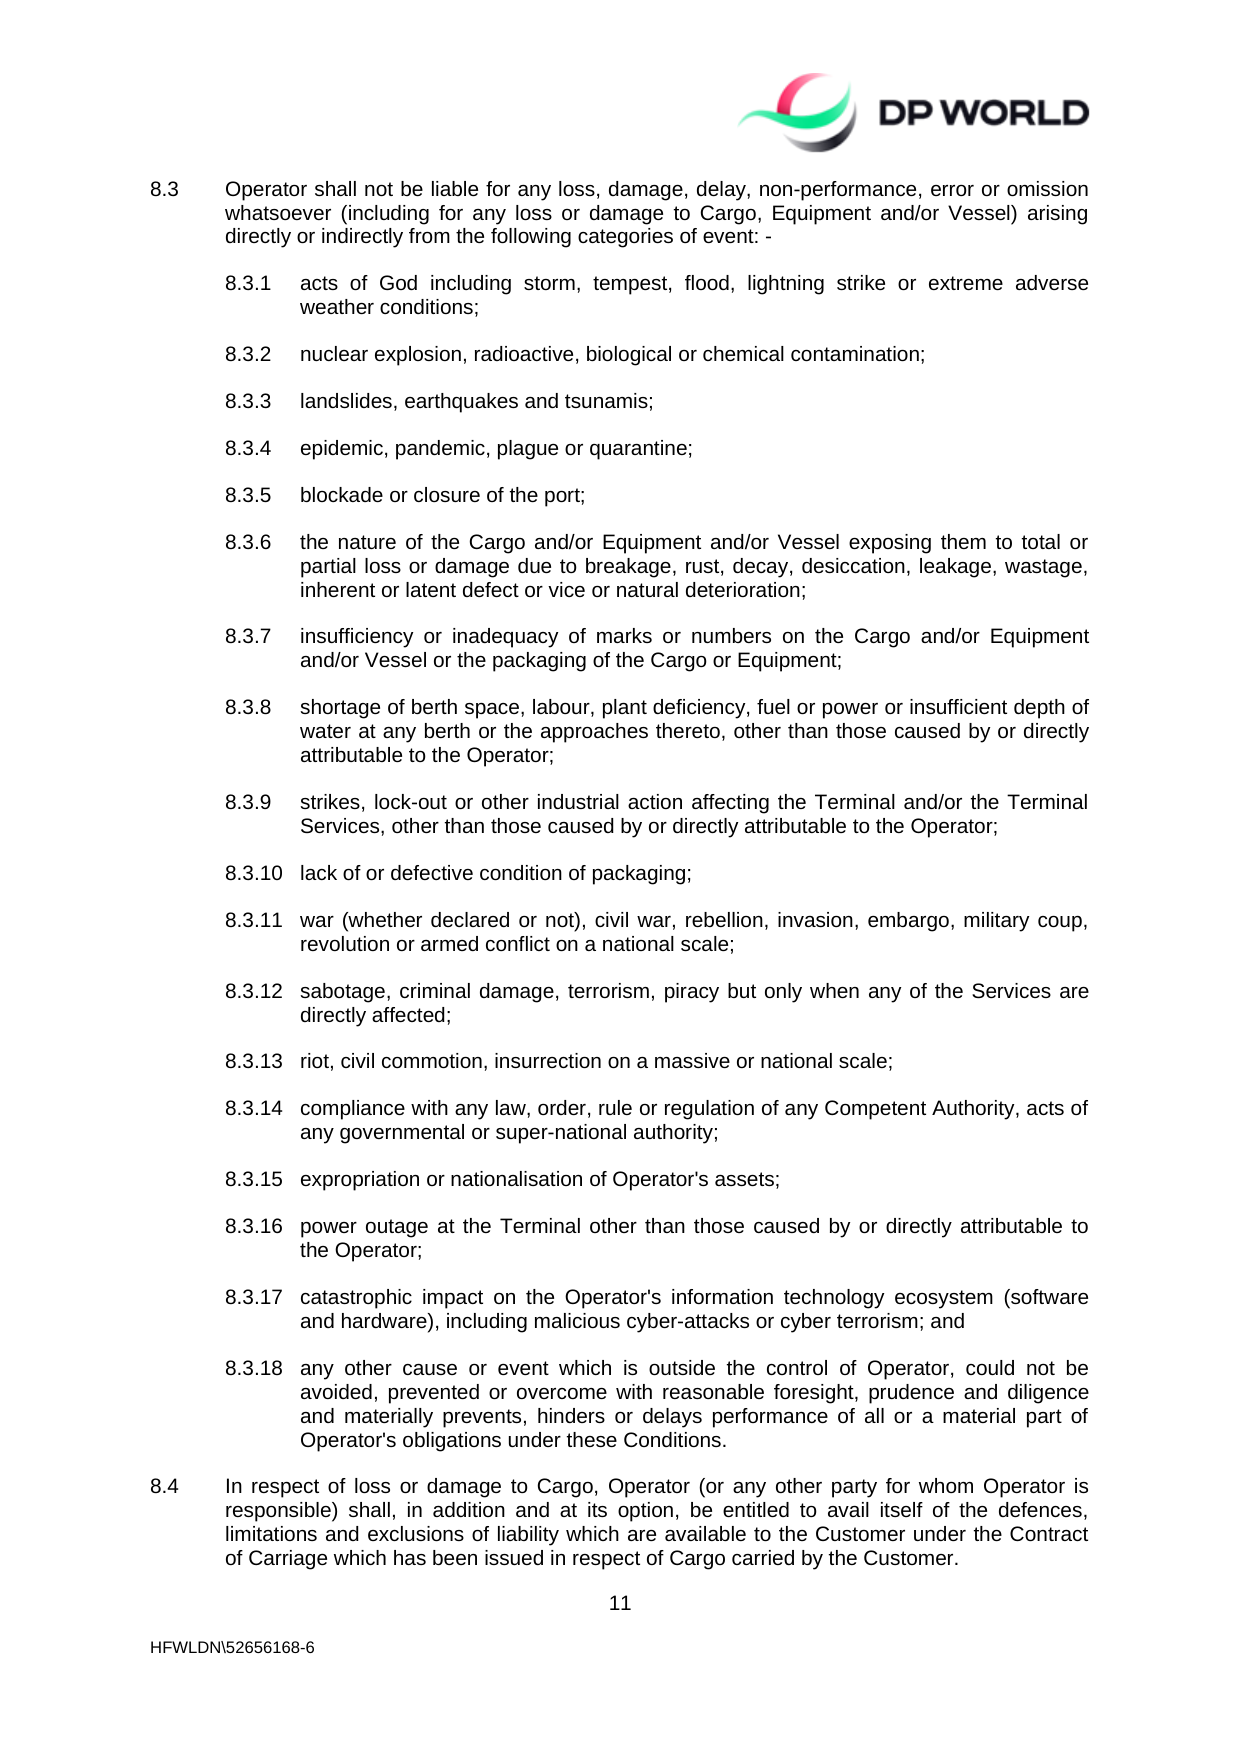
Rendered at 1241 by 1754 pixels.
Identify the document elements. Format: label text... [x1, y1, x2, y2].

text acts of God including storm, tempest, flood, lightning strike or extreme adverse weather conditions; [225, 271, 1090, 319]
text compliance with any law, order, rule or regulation of any Competent Authority, acts of any governmental or super-national authority; [225, 1096, 1090, 1144]
text expropriation or nationalisation of Operator's assets; [225, 1167, 1090, 1191]
text Operator shall not be liable for any loss, damage, delay, non-performance, error or omission whatsoever (including for any loss or damage to Cargo, Equipment and/or Vessel) arising directly or indirectly from the following categories of event: - [150, 176, 1090, 248]
text war (whether declared or not), civil war, rebellion, invasion, embargo, military coup, revolution or armed conflict on a national scale; [225, 908, 1090, 956]
text In respect of loss or damage to Cargo, Operator (or any other party for whom Operator is responsible) shall, in addition and at its option, be entitled to avail itself of the defences, limitations and exclusions of liability which are available to the Customer under the Contract of Carriage which has been issued in respect of Cargo carried by the Customer. [150, 1474, 1090, 1570]
text power outage at the Terminal other than those caused by or directly attributable to the Operator; [225, 1214, 1090, 1262]
text nuclear explosion, radioactive, biological or chemical contamination; [225, 342, 1090, 366]
text any other cause or event which is outside the control of Operator, could not be avoided, prevented or overcome with reasonable foresight, prudence and diligence and materially prevents, hinders or delays performance of all or a material part of Operator's obligations under these Conditions. [225, 1356, 1090, 1451]
text strikes, lock-out or other industrial action affecting the Terminal and/or the Terminal Services, other than those caused by or directly attributable to the Operator; [225, 790, 1090, 838]
text lack of or defective condition of packaging; [225, 861, 1090, 885]
text riot, civil commotion, insurrection on a massive or national scale; [225, 1049, 1090, 1073]
text landslides, earthquakes and tsunamis; [225, 389, 1090, 413]
text shortage of berth space, labour, plant deficiency, fuel or power or insufficient depth of water at any berth or the approaches thereto, other than those caused by or directly attributable to the Operator; [225, 695, 1090, 767]
text epidemic, pandemic, plague or quarantine; [225, 436, 1090, 460]
text catastrophic impact on the Operator's information technology ecosystem (software and hardware), including malicious cyber-attacks or cyber terrorism; and [225, 1285, 1090, 1333]
text sabotage, criminal damage, terrorism, piracy but only when any of the Services are directly affected; [225, 978, 1090, 1026]
text the nature of the Cargo and/or Equipment and/or Vessel exposing them to total or partial loss or damage due to breakage, rust, decay, desiccation, leakage, wastage, inherent or latent defect or vice or natural deterioration; [225, 529, 1090, 601]
text insufficiency or inadequacy of marks or numbers on the Cargo and/or Equipment and/or Vessel or the packaging of the Cargo or Equipment; [225, 624, 1090, 672]
picture [737, 73, 1091, 154]
text blockade or closure of the port; [225, 483, 1090, 507]
